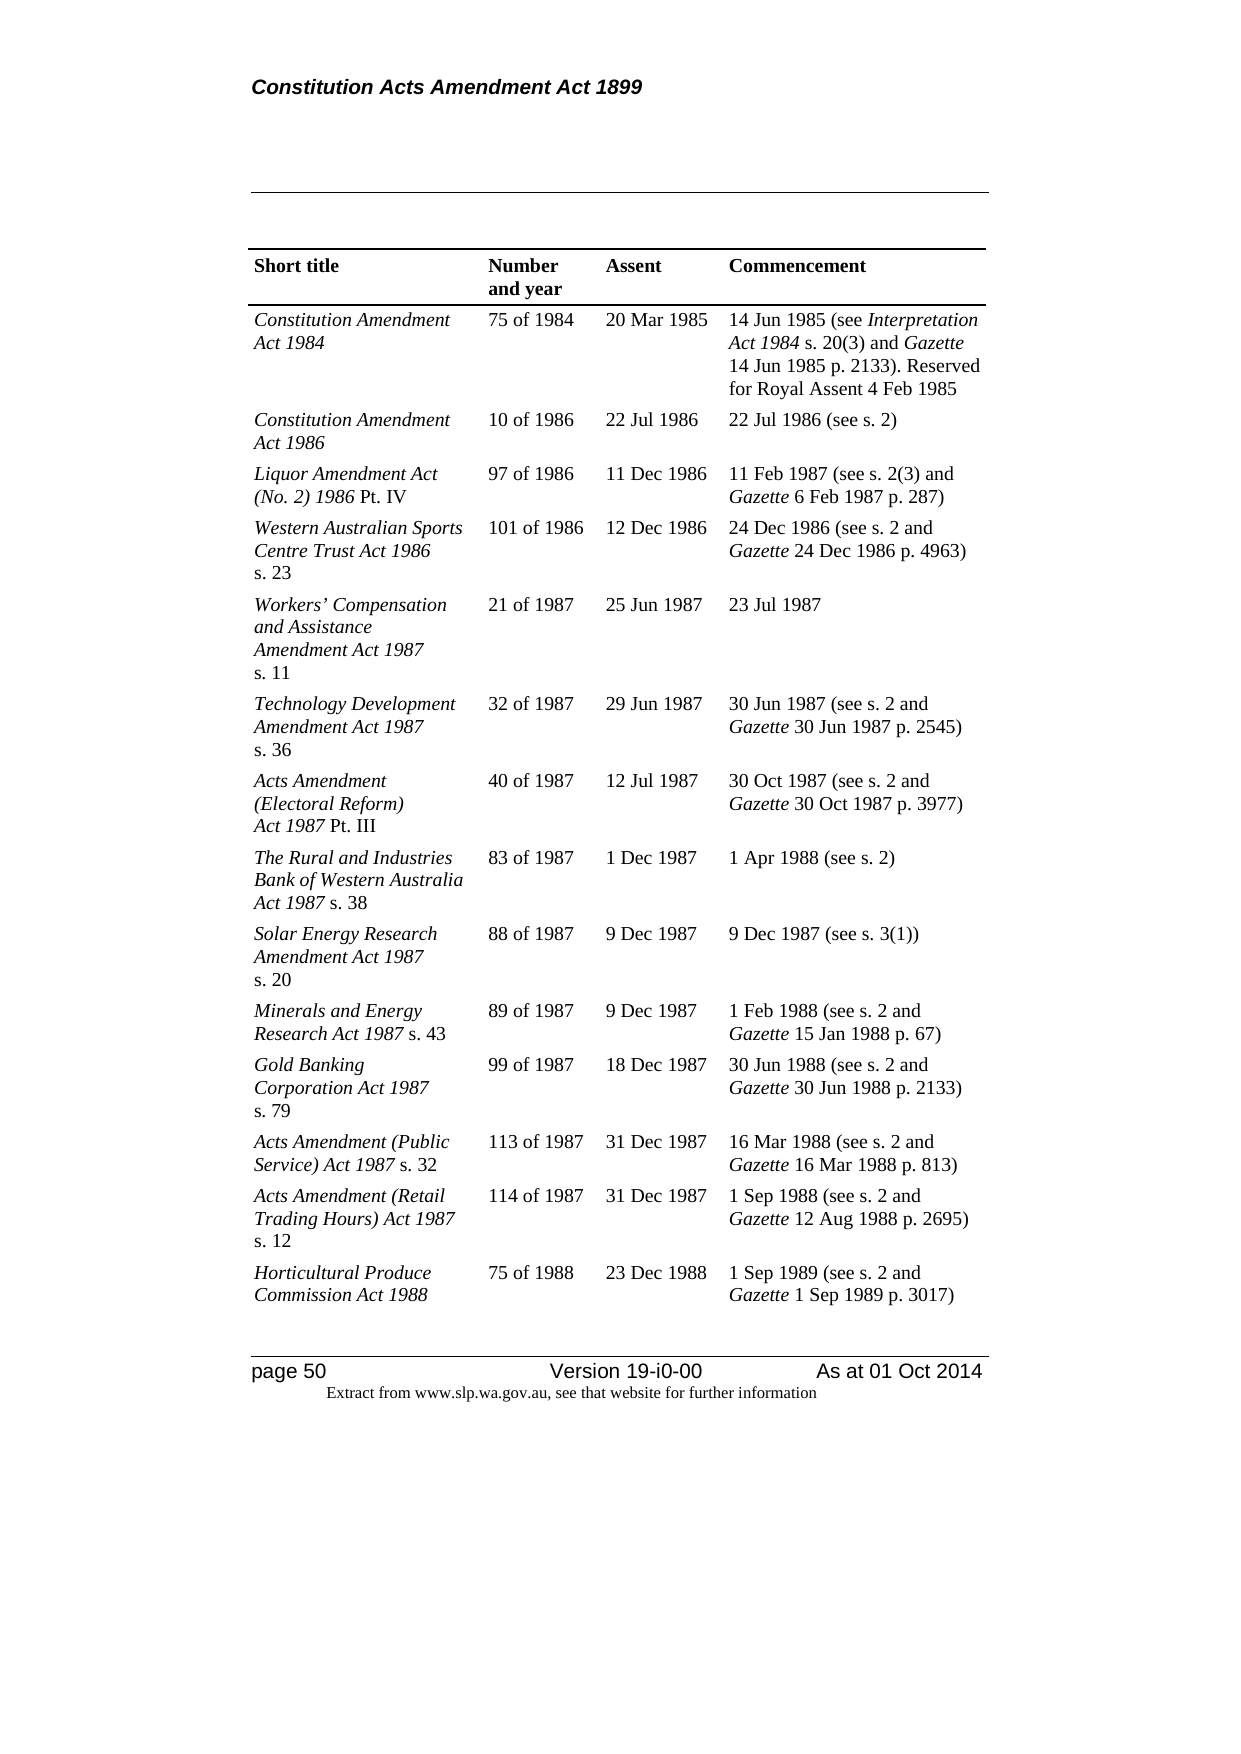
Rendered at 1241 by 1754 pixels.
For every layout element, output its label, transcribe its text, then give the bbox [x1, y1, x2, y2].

table_cell 99 of 1987 [482, 1049, 600, 1126]
table_cell Minerals and Energy Research Act 1987 s. 43 [248, 995, 482, 1049]
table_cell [723, 1256, 986, 1310]
table_cell 21 of 1987 [482, 588, 600, 688]
table_cell 30 Oct 1987 (see s. 2 and Gazette 30 Oct 1987 p. 3977) [723, 765, 986, 841]
table_cell 40 of 1987 [482, 765, 600, 841]
table_cell 101 of 1986 [482, 512, 600, 588]
table_cell Liquor Amendment Act (No. 2) 1986 Pt. IV [248, 458, 482, 512]
table_cell 16 Mar 1988 (see s. 2 and Gazette 16 Mar 1988 p. 813) [723, 1126, 986, 1180]
table_cell 32 of 1987 [482, 688, 600, 765]
table_header Short title [248, 250, 482, 304]
table_cell 23 Jul 1987 [723, 588, 986, 688]
table_cell 25 Jun 1987 [600, 588, 723, 688]
table_cell Solar Energy Research Amendment Act 1987 s. 20 [248, 918, 482, 995]
table_cell 1 Sep 1988 (see s. 2 and Gazette 12 Aug 1988 p. 2695) [723, 1180, 986, 1256]
table_cell Western Australian Sports Centre Trust Act 1986 s. 23 [248, 512, 482, 588]
table_cell 9 Dec 1987 [600, 918, 723, 995]
table_cell 83 of 1987 [482, 841, 600, 918]
table_cell 113 of 1987 [482, 1126, 600, 1180]
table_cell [248, 1256, 482, 1310]
table_cell 12 Dec 1986 [600, 512, 723, 588]
table_cell 30 Jun 1988 (see s. 2 and Gazette 30 Jun 1988 p. 2133) [723, 1049, 986, 1126]
table_cell 18 Dec 1987 [600, 1049, 723, 1126]
table_cell 1 Apr 1988 (see s. 2) [723, 841, 986, 918]
table_cell 30 Jun 1987 (see s. 2 and Gazette 30 Jun 1987 p. 2545) [723, 688, 986, 765]
table_cell 75 of 1988 [482, 1256, 600, 1310]
table_cell 114 of 1987 [482, 1180, 600, 1256]
table_cell Gold Banking Corporation Act 1987 s. 79 [248, 1049, 482, 1126]
table_cell 23 Dec 1988 [600, 1256, 723, 1310]
table_cell 31 Dec 1987 [600, 1126, 723, 1180]
table_cell 10 of 1986 [482, 404, 600, 458]
table_cell 1 Dec 1987 [600, 841, 723, 918]
table_cell 97 of 1986 [482, 458, 600, 512]
table_cell 1 Feb 1988 (see s. 2 and Gazette 15 Jan 1988 p. 67) [723, 995, 986, 1049]
table_cell 29 Jun 1987 [600, 688, 723, 765]
table_cell 9 Dec 1987 [600, 995, 723, 1049]
table_cell 22 Jul 1986 (see s. 2) [723, 404, 986, 458]
table_cell Workers’ Compensation and Assistance Amendment Act 1987 s. 11 [248, 588, 482, 688]
table_header Commencement [723, 250, 986, 304]
table_cell Constitution Amendment Act 1984 [248, 306, 482, 404]
table_header Assent [600, 250, 723, 304]
table_cell 14 Jun 1985 (see Interpretation Act 1984 s. 20(3) and Gazette 14 Jun 1985 p. 2133). Reserved for Royal Assent 4 Feb 1985 [723, 306, 986, 404]
table_cell Acts Amendment (Public Service) Act 1987 s. 32 [248, 1126, 482, 1180]
table_cell Constitution Amendment Act 1986 [248, 404, 482, 458]
table_cell 24 Dec 1986 (see s. 2 and Gazette 24 Dec 1986 p. 4963) [723, 512, 986, 588]
table_cell The Rural and Industries Bank of Act 1987 s. 38 [248, 841, 482, 918]
table_header Number and year [482, 250, 600, 304]
table_cell 88 of 1987 [482, 918, 600, 995]
table_cell 12 Jul 1987 [600, 765, 723, 841]
table_cell 75 of 1984 [482, 306, 600, 404]
table_cell 31 Dec 1987 [600, 1180, 723, 1256]
table_cell 20 Mar 1985 [600, 306, 723, 404]
table_cell Acts Amendment (Electoral Reform) Act 1987 Pt. III [248, 765, 482, 841]
table_cell Acts Amendment (Retail Trading Hours) Act 1987 s. 12 [248, 1180, 482, 1256]
table_cell 9 Dec 1987 (see s. 3(1)) [723, 918, 986, 995]
table_cell 22 Jul 1986 [600, 404, 723, 458]
table_cell 11 Feb 1987 (see s. 2(3) and Gazette 6 Feb 1987 p. 287) [723, 458, 986, 512]
table_cell Technology Development Amendment Act 1987 s. 36 [248, 688, 482, 765]
table_cell 11 Dec 1986 [600, 458, 723, 512]
table_cell 89 of 1987 [482, 995, 600, 1049]
